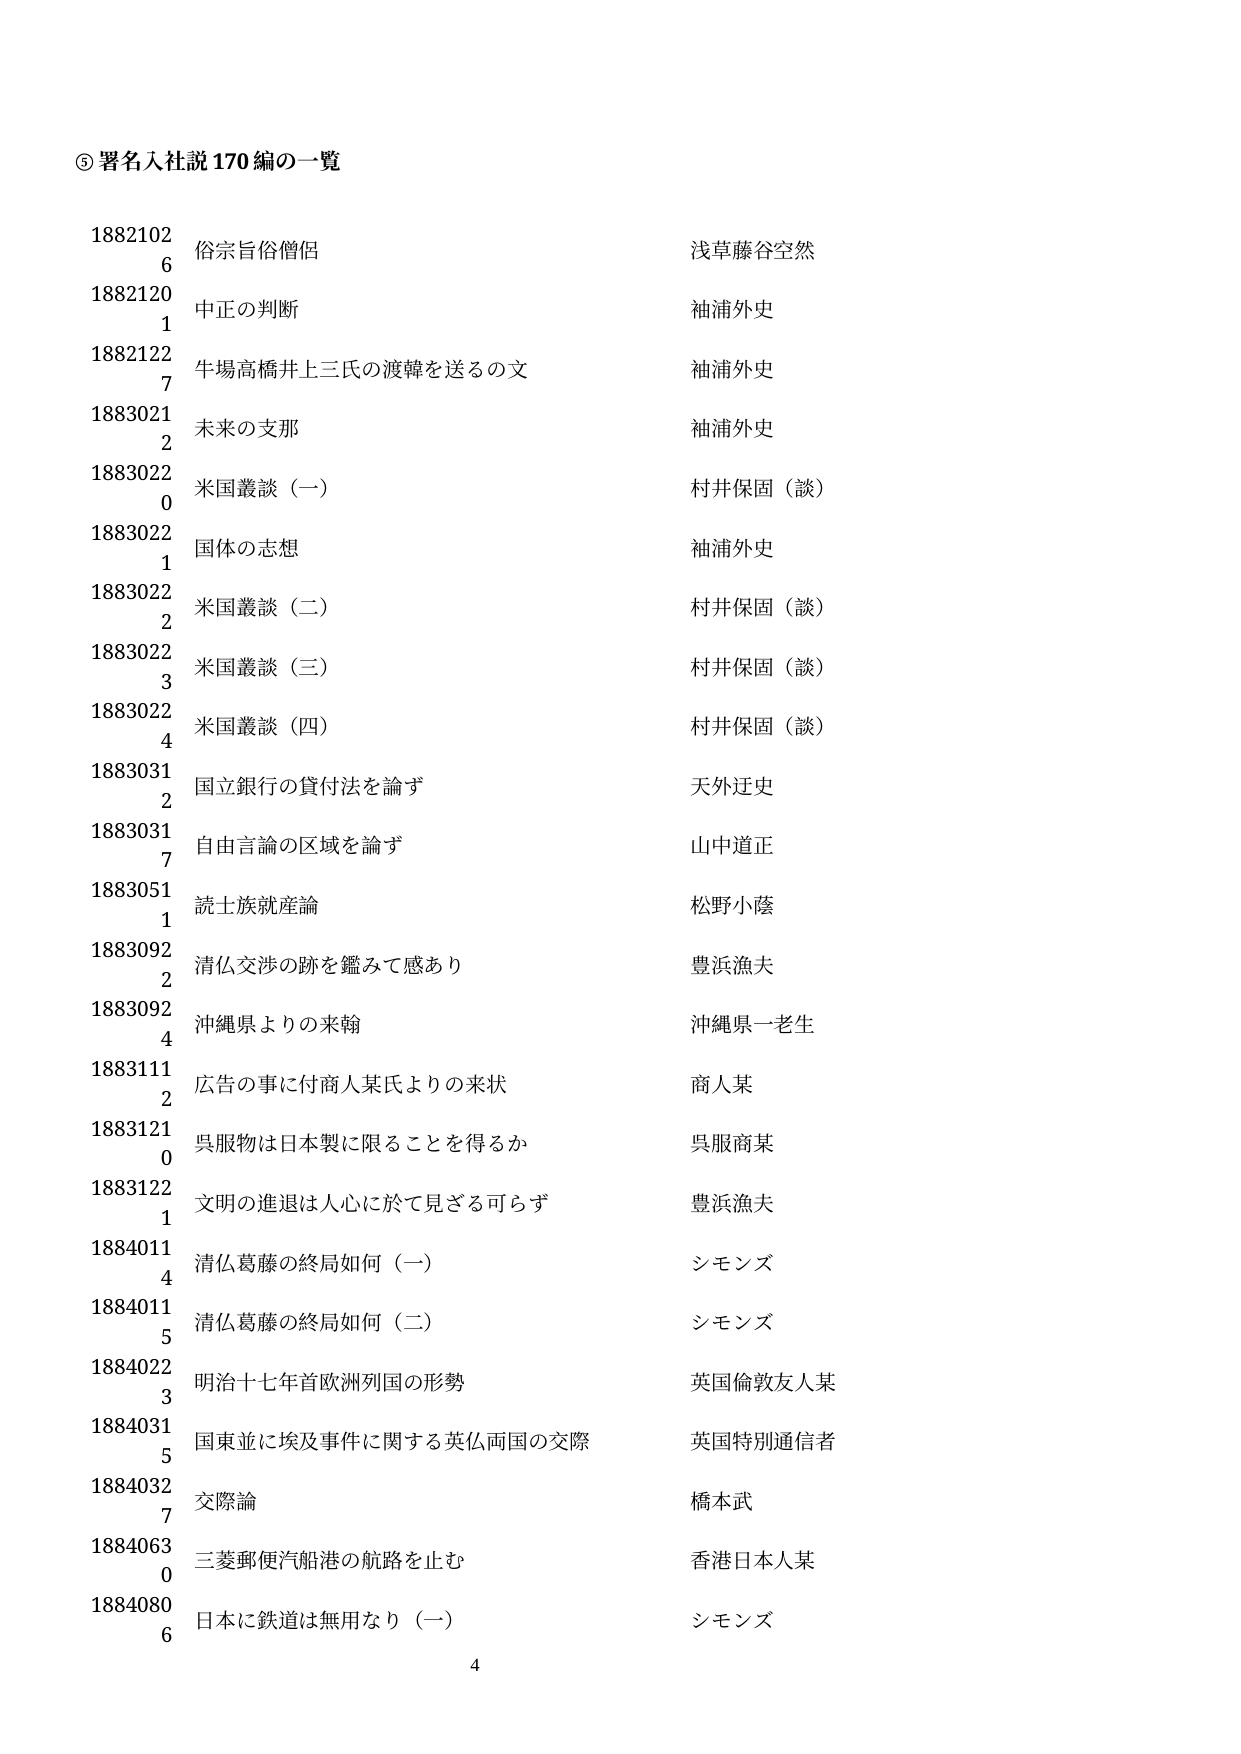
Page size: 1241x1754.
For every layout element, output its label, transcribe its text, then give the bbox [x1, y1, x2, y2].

table_cell 18840115 [72, 1292, 183, 1351]
table_cell 商人某 [679, 1054, 1158, 1113]
table_cell 文明の進退は人心に於て見ざる可らず [183, 1173, 679, 1232]
table_cell 牛場高橋井上三氏の渡韓を送るの文 [183, 339, 679, 398]
table_cell シモンズ [679, 1232, 1158, 1292]
table_cell 18830511 [72, 875, 183, 934]
table_cell 18830922 [72, 934, 183, 994]
table_cell 18821227 [72, 339, 183, 398]
table_cell 袖浦外史 [679, 279, 1158, 338]
table_cell 18830220 [72, 458, 183, 517]
table_cell 清仏葛藤の終局如何（二） [183, 1292, 679, 1351]
table_cell 米国叢談（四） [183, 696, 679, 756]
table_cell 清仏葛藤の終局如何（一） [183, 1232, 679, 1292]
table_cell シモンズ [679, 1590, 1158, 1649]
table_cell 18830924 [72, 994, 183, 1053]
table_header 浅草藤谷空然 [679, 219, 1158, 279]
table_cell 袖浦外史 [679, 398, 1158, 458]
table_cell 香港日本人某 [679, 1530, 1158, 1590]
table_cell 米国叢談（一） [183, 458, 679, 517]
table_cell 呉服商某 [679, 1113, 1158, 1173]
table_cell 村井保固（談） [679, 577, 1158, 636]
table_cell 中正の判断 [183, 279, 679, 338]
table_cell 18830224 [72, 696, 183, 756]
table_cell 18830222 [72, 577, 183, 636]
table_cell 18821201 [72, 279, 183, 338]
table_cell 豊浜漁夫 [679, 1173, 1158, 1232]
table_cell 広告の事に付商人某氏よりの来状 [183, 1054, 679, 1113]
table_cell 清仏交渉の跡を鑑みて感あり [183, 934, 679, 994]
table_cell 村井保固（談） [679, 696, 1158, 756]
table_cell 袖浦外史 [679, 517, 1158, 577]
table_cell 山中道正 [679, 815, 1158, 875]
table_cell 18840315 [72, 1411, 183, 1471]
text ⑤署名入社説170編の一覧 [75, 130, 1165, 189]
table_cell 天外迂史 [679, 756, 1158, 815]
table_cell 18830221 [72, 517, 183, 577]
table_cell 米国叢談（三） [183, 636, 679, 696]
table_cell 18840806 [72, 1590, 183, 1649]
table_cell 18840630 [72, 1530, 183, 1590]
table_cell 村井保固（談） [679, 636, 1158, 696]
table_cell 18830223 [72, 636, 183, 696]
table_cell 18831210 [72, 1113, 183, 1173]
table_cell 沖縄県よりの来翰 [183, 994, 679, 1053]
table_cell 米国叢談（二） [183, 577, 679, 636]
table_cell 未来の支那 [183, 398, 679, 458]
table_cell 沖縄県一老生 [679, 994, 1158, 1053]
table_cell 松野小蔭 [679, 875, 1158, 934]
table_cell 18831221 [72, 1173, 183, 1232]
table_cell 国体の志想 [183, 517, 679, 577]
table_cell 三菱郵便汽船港の航路を止む [183, 1530, 679, 1590]
table_header 俗宗旨俗僧侶 [183, 219, 679, 279]
table_cell 18830212 [72, 398, 183, 458]
table_cell 村井保固（談） [679, 458, 1158, 517]
table_cell 自由言論の区域を論ず [183, 815, 679, 875]
table_cell 袖浦外史 [679, 339, 1158, 398]
table_cell 18840327 [72, 1471, 183, 1530]
table_header 18821026 [72, 219, 183, 279]
table_cell 18840223 [72, 1351, 183, 1411]
table_cell 読士族就産論 [183, 875, 679, 934]
table_cell 18840114 [72, 1232, 183, 1292]
table_cell 18830317 [72, 815, 183, 875]
table_cell 国立銀行の貸付法を論ず [183, 756, 679, 815]
table_cell 橋本武 [679, 1471, 1158, 1530]
table_cell 18831112 [72, 1054, 183, 1113]
table_cell シモンズ [679, 1292, 1158, 1351]
table_cell 18830312 [72, 756, 183, 815]
table_cell 豊浜漁夫 [679, 934, 1158, 994]
table_cell 英国倫敦友人某 [679, 1351, 1158, 1411]
table_cell 日本に鉄道は無用なり（一） [183, 1590, 679, 1649]
table_cell 明治十七年首欧洲列国の形勢 [183, 1351, 679, 1411]
table_cell 国東並に埃及事件に関する英仏両国の交際 [183, 1411, 679, 1471]
table_cell 呉服物は日本製に限ることを得るか [183, 1113, 679, 1173]
table_cell 交際論 [183, 1471, 679, 1530]
table_cell 英国特別通信者 [679, 1411, 1158, 1471]
